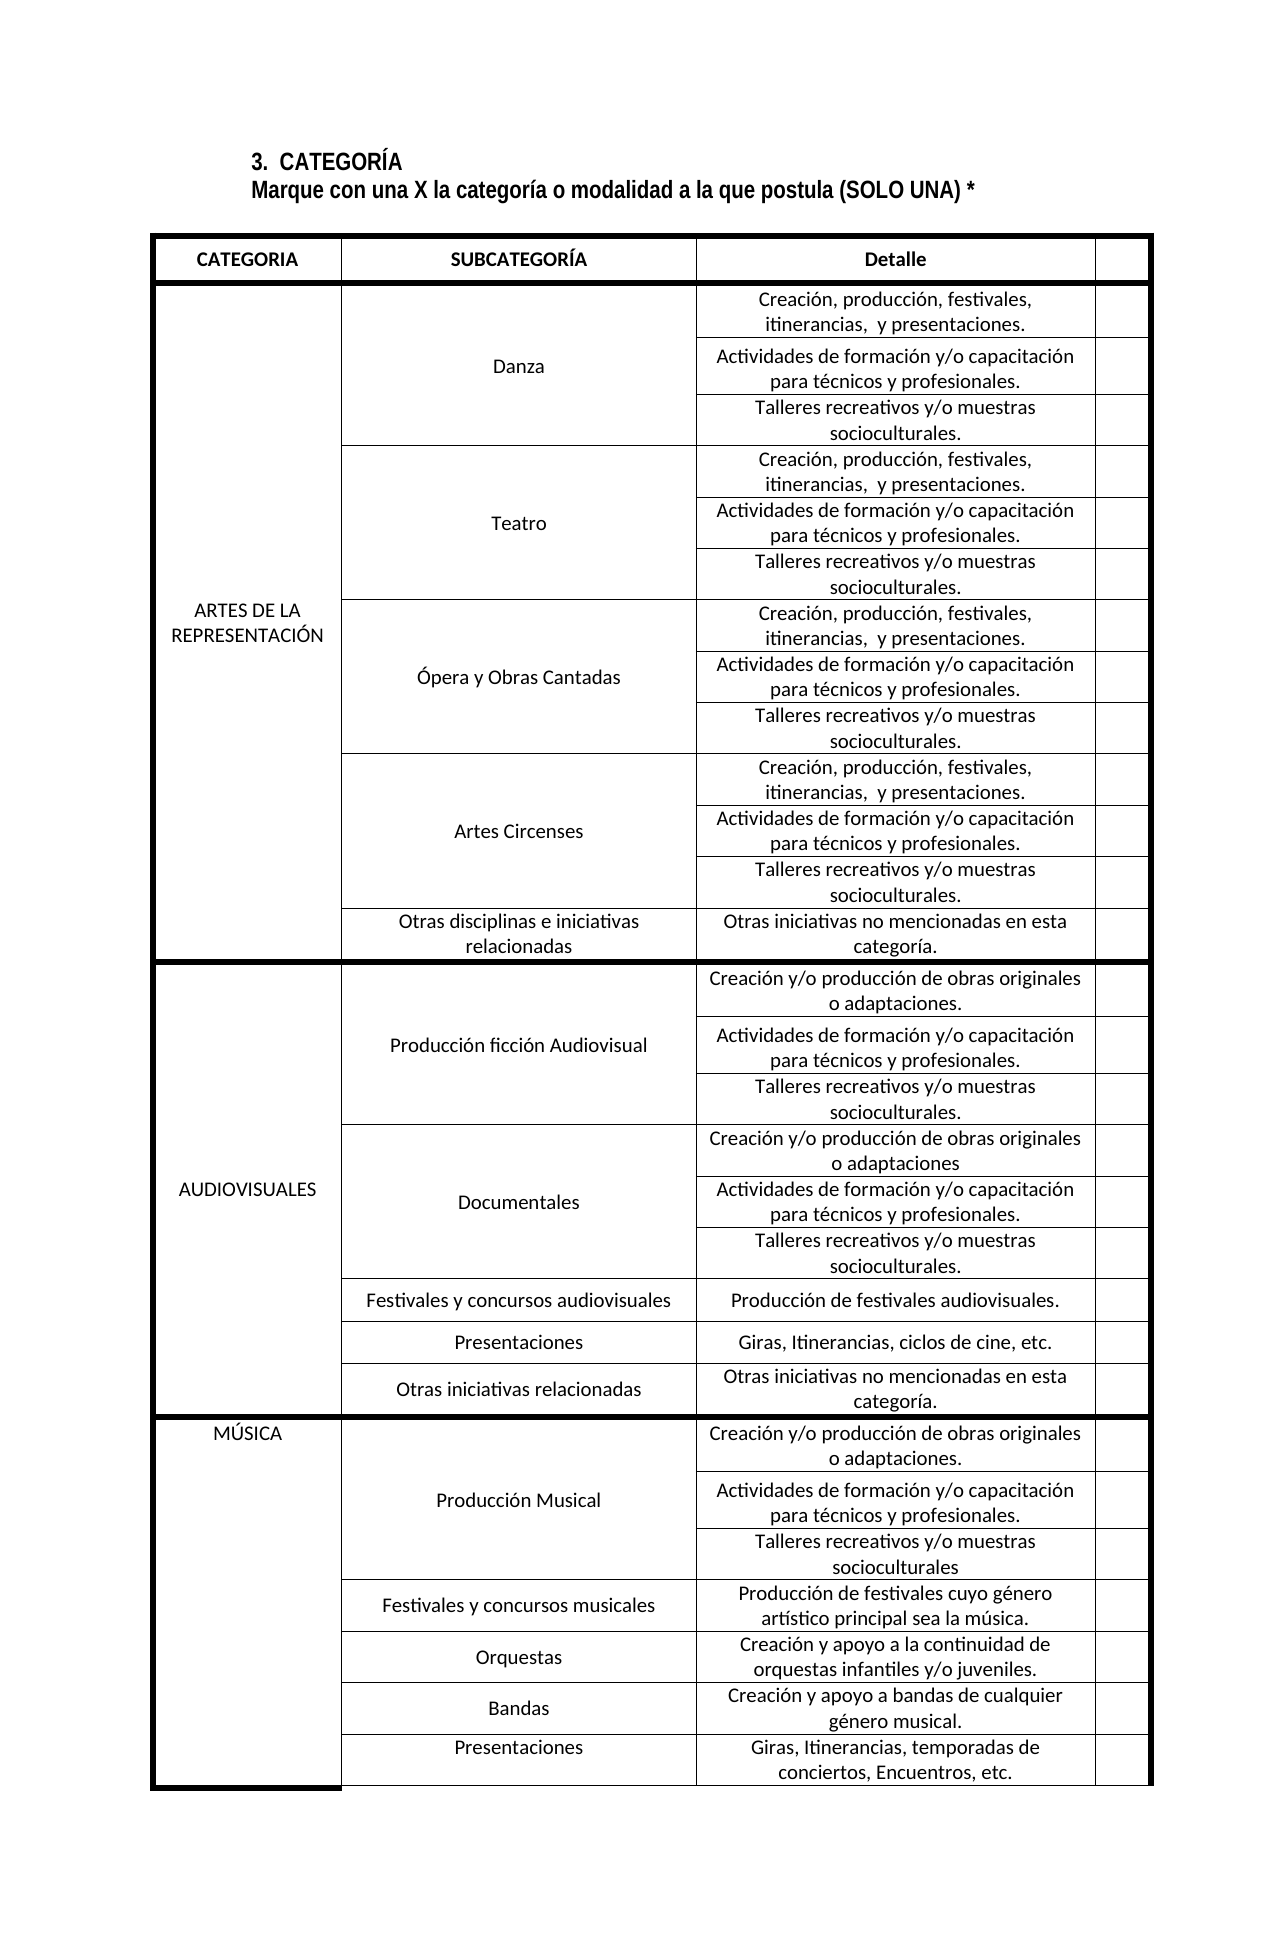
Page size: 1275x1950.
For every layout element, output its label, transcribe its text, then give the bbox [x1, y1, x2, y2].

table_cell [1096, 1364, 1148, 1414]
table_cell Actividades de formación y/o capacitación para técnicos y profesionales. [697, 806, 1095, 856]
table_cell [1096, 857, 1148, 907]
table_cell Otras iniciativas relacionadas [342, 1364, 696, 1414]
table_cell Actividades de formación y/o capacitación para técnicos y profesionales. [697, 338, 1095, 394]
text 3. CATEGORÍA [177, 147, 1127, 175]
text Marque con una X la categoría o modalidad a la que postula (SOLO UNA) * [177, 175, 1127, 204]
table_cell Actividades de formación y/o capacitación para técnicos y profesionales. [697, 652, 1095, 702]
table_cell [1096, 498, 1148, 548]
table_cell MÚSICA [156, 1420, 341, 1785]
table_cell [1096, 1017, 1148, 1073]
table_cell Teatro [342, 446, 696, 599]
table_cell [1096, 754, 1148, 805]
table_cell Creación y apoyo a bandas de cualquier género musical. [697, 1683, 1095, 1733]
table_cell [1096, 1472, 1148, 1528]
table_cell [1096, 1735, 1148, 1785]
table_cell Otras iniciativas no mencionadas en esta categoría. [697, 1364, 1095, 1414]
table_cell [1096, 1074, 1148, 1124]
table_cell Actividades de formación y/o capacitación para técnicos y profesionales. [697, 1472, 1095, 1528]
table_cell Talleres recreativos y/o muestras socioculturales. [697, 1228, 1095, 1278]
table_cell Creación, producción, festivales, itinerancias, y presentaciones. [697, 600, 1095, 651]
table_cell Talleres recreativos y/o muestras socioculturales. [697, 703, 1095, 753]
table_cell Creación y apoyo a la continuidad de orquestas infantiles y/o juveniles. [697, 1632, 1095, 1682]
table_cell Talleres recreativos y/o muestras socioculturales [697, 1529, 1095, 1579]
table_header SUBCATEGORÍA [342, 239, 696, 280]
table_cell Creación, producción, festivales, itinerancias, y presentaciones. [697, 286, 1095, 337]
table_cell Creación, producción, festivales, itinerancias, y presentaciones. [697, 446, 1095, 497]
table_header [1096, 239, 1148, 280]
table_cell [1096, 446, 1148, 497]
table_cell [1096, 395, 1148, 445]
table_cell Actividades de formación y/o capacitación para técnicos y profesionales. [697, 498, 1095, 548]
table_header Detalle [697, 239, 1095, 280]
table_cell [1096, 338, 1148, 394]
table_cell [1096, 1420, 1148, 1471]
table_cell Actividades de formación y/o capacitación para técnicos y profesionales. [697, 1017, 1095, 1073]
table_cell Otras iniciativas no mencionadas en esta categoría. [697, 909, 1095, 959]
table_cell Festivales y concursos audiovisuales [342, 1279, 696, 1321]
table_cell Artes Circenses [342, 754, 696, 907]
table_cell Creación y/o producción de obras originales o adaptaciones. [697, 965, 1095, 1016]
table_cell [1096, 703, 1148, 753]
table_cell AUDIOVISUALES [156, 965, 341, 1414]
table_cell Orquestas [342, 1632, 696, 1682]
table_cell Giras, Itinerancias, ciclos de cine, etc. [697, 1322, 1095, 1362]
table_cell Danza [342, 286, 696, 445]
table_cell [1096, 652, 1148, 702]
table_cell Creación, producción, festivales, itinerancias, y presentaciones. [697, 754, 1095, 805]
table_cell [1096, 1580, 1148, 1631]
table_cell [1096, 600, 1148, 651]
table_cell [1096, 965, 1148, 1016]
table_cell Presentaciones [342, 1322, 696, 1362]
table_cell Ópera y Obras Cantadas [342, 600, 696, 753]
table_cell Creación y/o producción de obras originales o adaptaciones. [697, 1420, 1095, 1471]
table_cell [1096, 909, 1148, 959]
table_header CATEGORIA [156, 239, 341, 280]
table_cell [1096, 1322, 1148, 1362]
table_cell ARTES DE LA REPRESENTACIÓN [156, 286, 341, 959]
table_cell [1096, 1529, 1148, 1579]
table_cell Talleres recreativos y/o muestras socioculturales. [697, 857, 1095, 907]
table_cell Producción Musical [342, 1420, 696, 1579]
table_cell Presentaciones [342, 1735, 696, 1785]
table_cell Talleres recreativos y/o muestras socioculturales. [697, 1074, 1095, 1124]
table_cell [1096, 806, 1148, 856]
table_cell Producción ficción Audiovisual [342, 965, 696, 1124]
table_cell [1096, 286, 1148, 337]
table_cell Creación y/o producción de obras originales o adaptaciones [697, 1125, 1095, 1176]
table_cell [1096, 549, 1148, 599]
table_cell [1096, 1125, 1148, 1176]
table_cell Actividades de formación y/o capacitación para técnicos y profesionales. [697, 1177, 1095, 1227]
table_cell [1096, 1177, 1148, 1227]
table_cell Festivales y concursos musicales [342, 1580, 696, 1631]
table_cell Otras disciplinas e iniciativas relacionadas [342, 909, 696, 959]
table_cell Talleres recreativos y/o muestras socioculturales. [697, 549, 1095, 599]
table_cell Giras, Itinerancias, temporadas de conciertos, Encuentros, etc. [697, 1735, 1095, 1785]
table_cell [1096, 1279, 1148, 1321]
table_cell Producción de festivales cuyo género artístico principal sea la música. [697, 1580, 1095, 1631]
table_cell [1096, 1632, 1148, 1682]
table_cell Bandas [342, 1683, 696, 1733]
table_cell [1096, 1228, 1148, 1278]
table_cell Producción de festivales audiovisuales. [697, 1279, 1095, 1321]
table_cell Documentales [342, 1125, 696, 1278]
table_cell Talleres recreativos y/o muestras socioculturales. [697, 395, 1095, 445]
table_cell [1096, 1683, 1148, 1733]
